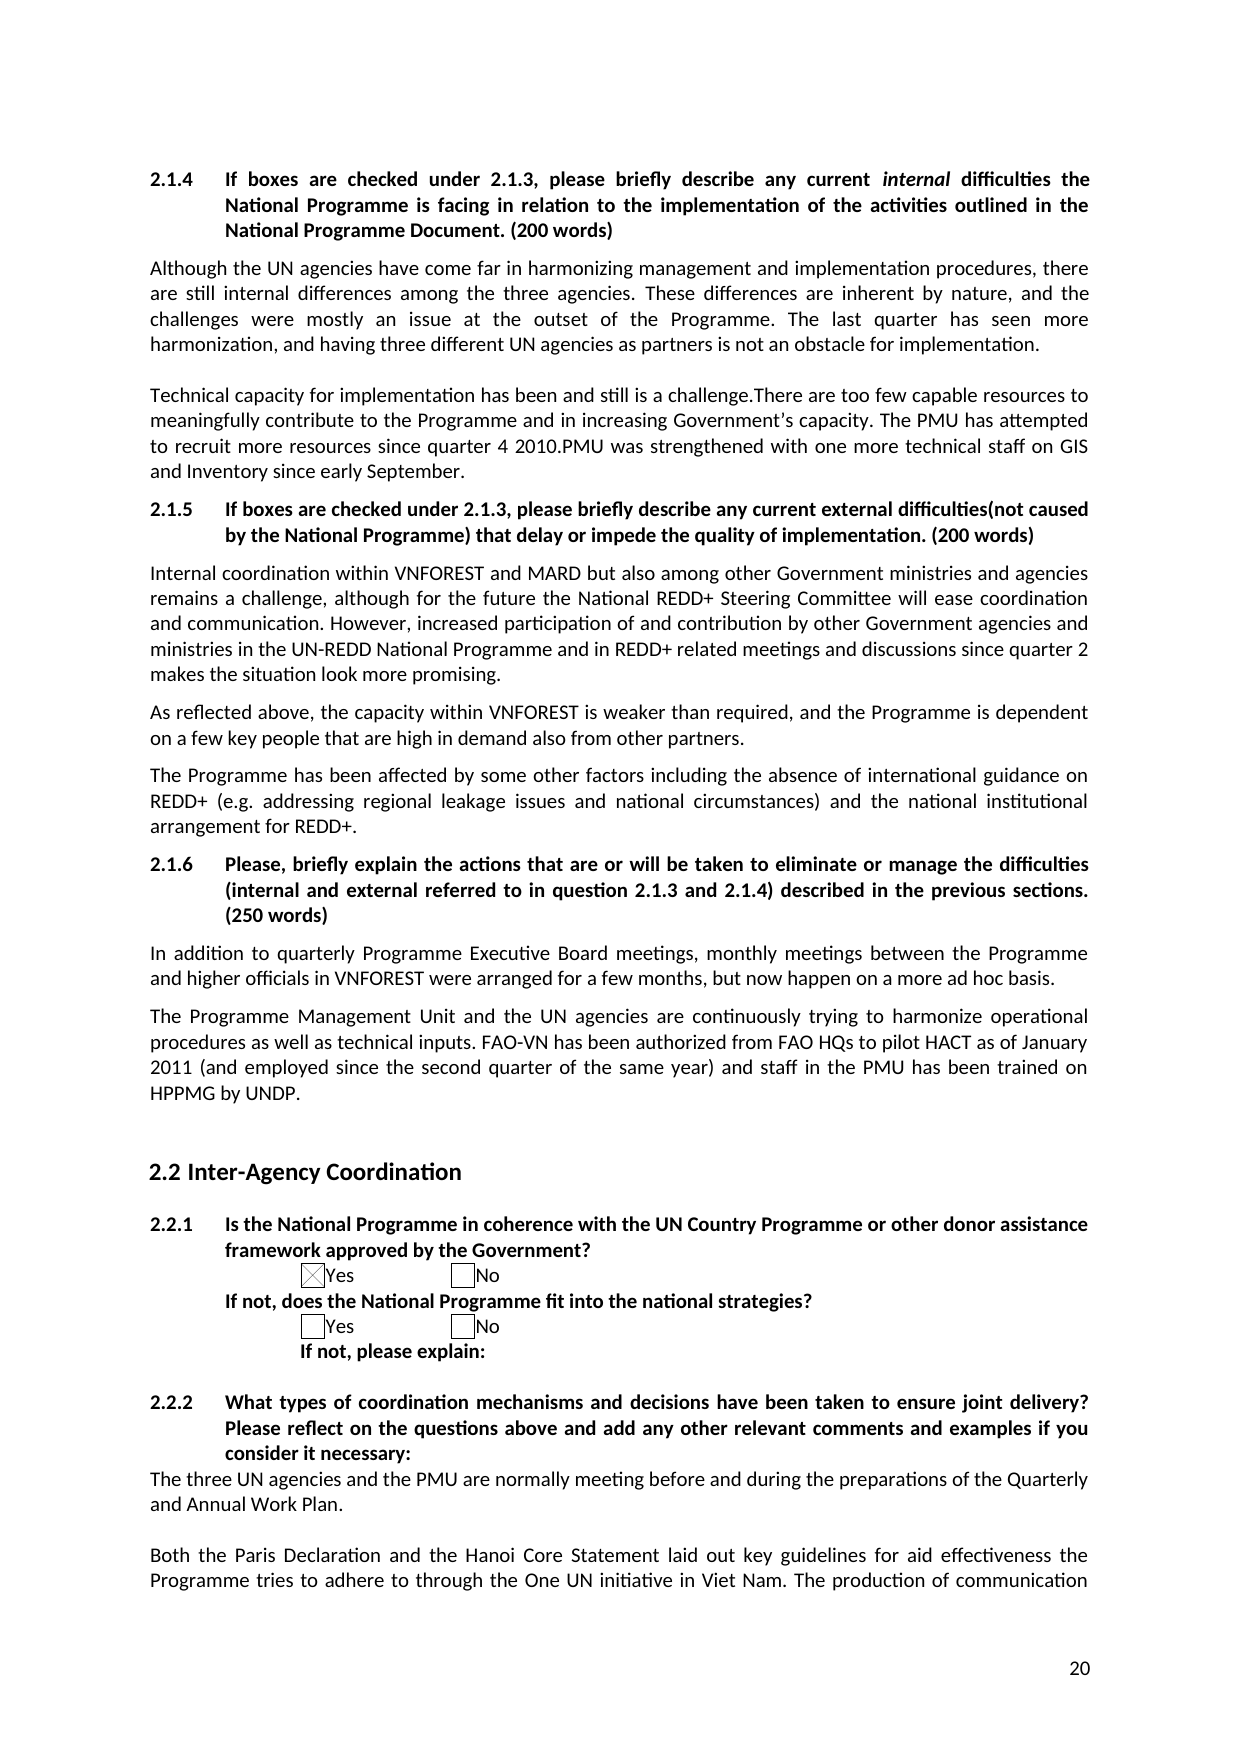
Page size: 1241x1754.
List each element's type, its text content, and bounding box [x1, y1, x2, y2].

list If boxes are checked under 2.1.3, please briefly describe any current external difficulties(not caused by the National Programme) that delay or impede the quality of implementation. (200 words) [150, 496, 1090, 547]
list What types of coordination mechanisms and decisions have been taken to ensure joint delivery? Please reflect on the questions above and add any other relevant comments and examples if you consider it necessary: [150, 1389, 1090, 1466]
text Yes No [225, 1313, 1090, 1339]
text Internal coordination within VNFOREST and MARD but also among other Government ministries and agencies remains a challenge, although for the future the National REDD+ Steering Committee will ease coordination and communication. However, increased participation of and contribution by other Government agencies and ministries in the UN-REDD National Programme and in REDD+ related meetings and discussions since quarter 2 makes the situation look more promising. [150, 560, 1090, 687]
text The three UN agencies and the PMU are normally meeting before and during the preparations of the Quarterly and Annual Work Plan. [150, 1466, 1090, 1517]
list The Programme has been affected by some other factors including the absence of international guidance on REDD+ (e.g. addressing regional leakage issues and national circumstances) and the national institutional arrangement for REDD+. [150, 763, 1090, 839]
list In addition to quarterly Programme Executive Board meetings, monthly meetings between the Programme and higher officials in VNFOREST were arranged for a few months, but now happen on a more ad hoc basis. [150, 940, 1090, 991]
list Is the National Programme in coherence with the UN Country Programme or other donor assistance framework approved by the Government? [150, 1212, 1090, 1262]
list As reflected above, the capacity within VNFOREST is weaker than required, and the Programme is dependent on a few key people that are high in demand also from other partners. [150, 699, 1090, 750]
list If not, does the National Programme fit into the national strategies? [150, 1288, 1090, 1313]
list The Programme Management Unit and the UN agencies are continuously trying to harmonize operational procedures as well as technical inputs. FAO-VN has been authorized from FAO HQs to pilot HACT as of January 2011 (and employed since the second quarter of the same year) and staff in the PMU has been trained on HPPMG by UNDP. [150, 1003, 1090, 1105]
list Please, briefly explain the actions that are or will be taken to eliminate or manage the difficulties (internal and external referred to in question 2.1.3 and 2.1.4) described in the previous sections. (250 words) [150, 851, 1090, 928]
list If boxes are checked under 2.1.3, please briefly describe any current internal difficulties the National Programme is facing in relation to the implementation of the activities outlined in the National Programme Document. (200 words) [150, 166, 1090, 243]
list Technical capacity for implementation has been and still is a challenge.There are too few capable resources to meaningfully contribute to the Programme and in increasing Government’s capacity. The PMU has attempted to recruit more resources since quarter 4 2010.PMU was strengthened with one more technical staff on GIS and Inventory since early September. [150, 382, 1090, 484]
list Inter-Agency Coordination [148, 1156, 1090, 1186]
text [150, 1542, 1090, 1593]
text If not, please explain: [225, 1339, 1090, 1364]
text Yes No [225, 1262, 1090, 1288]
text Although the UN agencies have come far in harmonizing management and implementation procedures, there are still internal differences among the three agencies. These differences are inherent by nature, and the challenges were mostly an issue at the outset of the Programme. The last quarter has seen more harmonization, and having three different UN agencies as partners is not an obstacle for implementation. [150, 255, 1090, 357]
